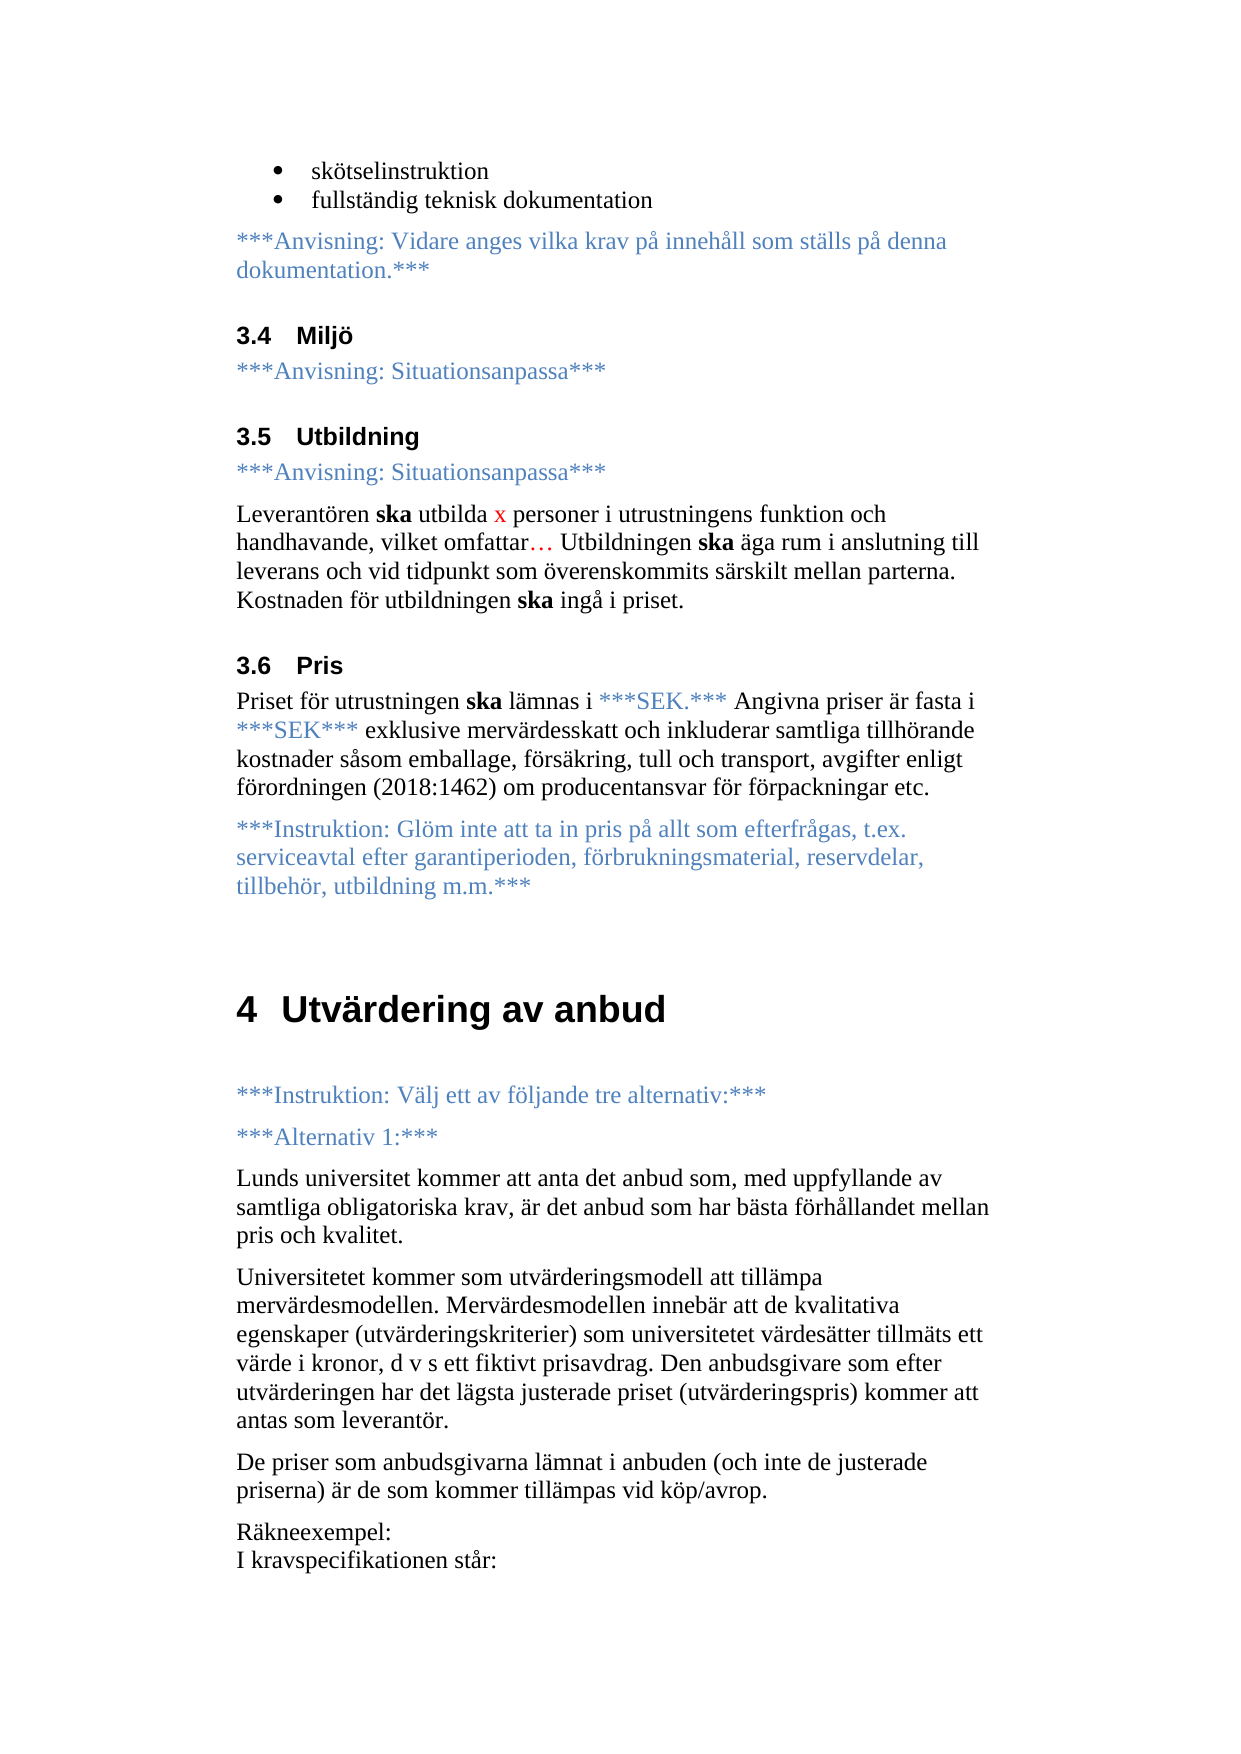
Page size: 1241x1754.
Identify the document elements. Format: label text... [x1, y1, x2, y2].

text ***Anvisning: Situationsanpassa*** [236, 457, 1004, 486]
subtitle Pris [236, 651, 1004, 680]
text Universitetet kommer som utvärderingsmodell att tillämpa mervärdesmodellen. Mervärdesmodellen innebär att de kvalitativa egenskaper (utvärderingskriterier) som universitetet värdesätter tillmäts ett värde i kronor, d v s ett fiktivt prisavdrag. Den anbudsgivare som efter utvärderingen har det lägsta justerade priset (utvärderingspris) kommer att antas som leverantör. [236, 1262, 1004, 1434]
subtitle Utvärdering av anbud [236, 987, 1004, 1031]
text ***Instruktion: Välj ett av följande tre alternativ:*** [236, 1081, 1004, 1109]
text De priser som anbudsgivarna lämnat i anbuden (och inte de justerade priserna) är de som kommer tillämpas vid köp/avrop. [236, 1447, 1004, 1504]
text ***Anvisning: Vidare anges vilka krav på innehåll som ställs på denna dokumentation.*** [236, 226, 1004, 284]
list skötselinstruktion [274, 156, 1004, 185]
subtitle Miljö [236, 321, 1004, 350]
text Leverantören ska utbilda x personer i utrustningens funktion och handhavande, vilket omfattar… Utbildningen ska äga rum i anslutning till leverans och vid tidpunkt som överenskommits särskilt mellan parterna. Kostnaden för utbildningen ska ingå i priset. [236, 499, 1004, 614]
list fullständig teknisk dokumentation [274, 185, 1004, 214]
text Lunds universitet kommer att anta det anbud som, med uppfyllande av samtliga obligatoriska krav, är det anbud som har bästa förhållandet mellan pris och kvalitet. [236, 1163, 1004, 1249]
text Priset för utrustningen ska lämnas i ***SEK.*** Angivna priser är fasta i ***SEK*** exklusive mervärdesskatt och inkluderar samtliga tillhörande kostnader såsom emballage, försäkring, tull och transport, avgifter enligt förordningen (2018:1462) om producentansvar för förpackningar etc. [236, 686, 1004, 801]
text ***Alternativ 1:*** [236, 1122, 1004, 1151]
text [236, 1517, 1004, 1574]
text ***Instruktion: Glöm inte att ta in pris på allt som efterfrågas, t.ex. serviceavtal efter garantiperioden, förbrukningsmaterial, reservdelar, tillbehör, utbildning m.m.*** [236, 814, 1004, 900]
subtitle Utbildning [236, 422, 1004, 451]
text ***Anvisning: Situationsanpassa*** [236, 356, 1004, 385]
